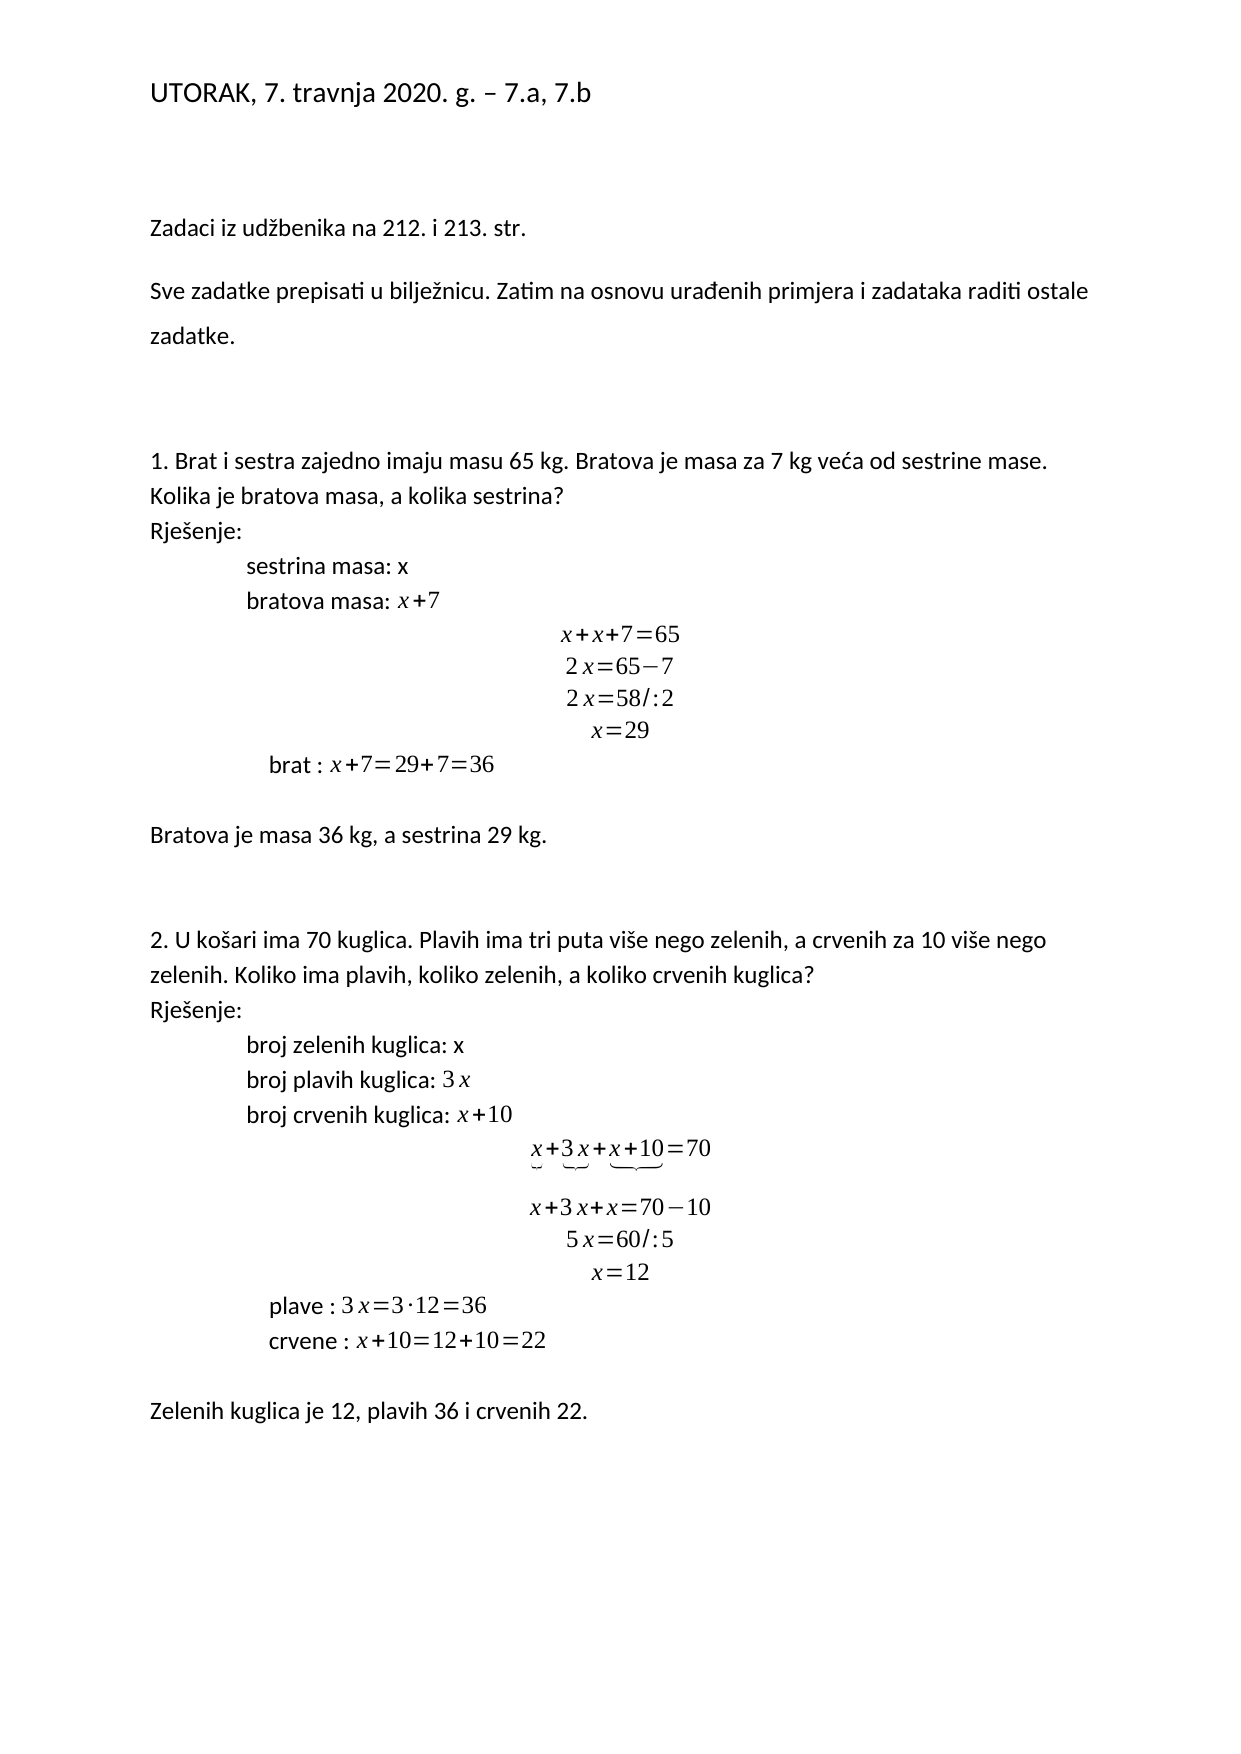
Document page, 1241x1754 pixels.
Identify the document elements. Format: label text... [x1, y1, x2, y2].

text Bratova je masa 36 kg, a sestrina 29 kg. [150, 819, 1090, 849]
text crvene : [150, 1325, 1090, 1356]
text 2. U košari ima 70 kuglica. Plavih ima tri puta više nego zelenih, a crvenih za 10 više nego zelenih. Koliko ima plavih, koliko zelenih, a koliko crvenih kuglica? [150, 924, 1090, 989]
text Zelenih kuglica je 12, plavih 36 i crvenih 22. [150, 1395, 1090, 1426]
text Sve zadatke prepisati u bilježnicu. Zatim na osnovu urađenih primjera i zadataka raditi ostale zadatke. [150, 275, 1090, 351]
text Rješenje: [150, 994, 1090, 1024]
text Zadaci iz udžbenika na 212. i 213. str. [150, 212, 1090, 243]
text 1. Brat i sestra zajedno imaju masu 65 kg. Bratova je masa za 7 kg veća od sestrine mase. Kolika je bratova masa, a kolika sestrina? [150, 445, 1090, 511]
text Rješenje: [150, 515, 1090, 546]
text brat : [150, 749, 1090, 779]
text bratova masa: [150, 585, 1090, 616]
text broj plavih kuglica: [150, 1064, 1090, 1094]
text broj crvenih kuglica: [150, 1099, 1090, 1129]
text broj zelenih kuglica: x [150, 1029, 1090, 1059]
text plave : [150, 1290, 1090, 1321]
text sestrina masa: x [150, 550, 1090, 581]
